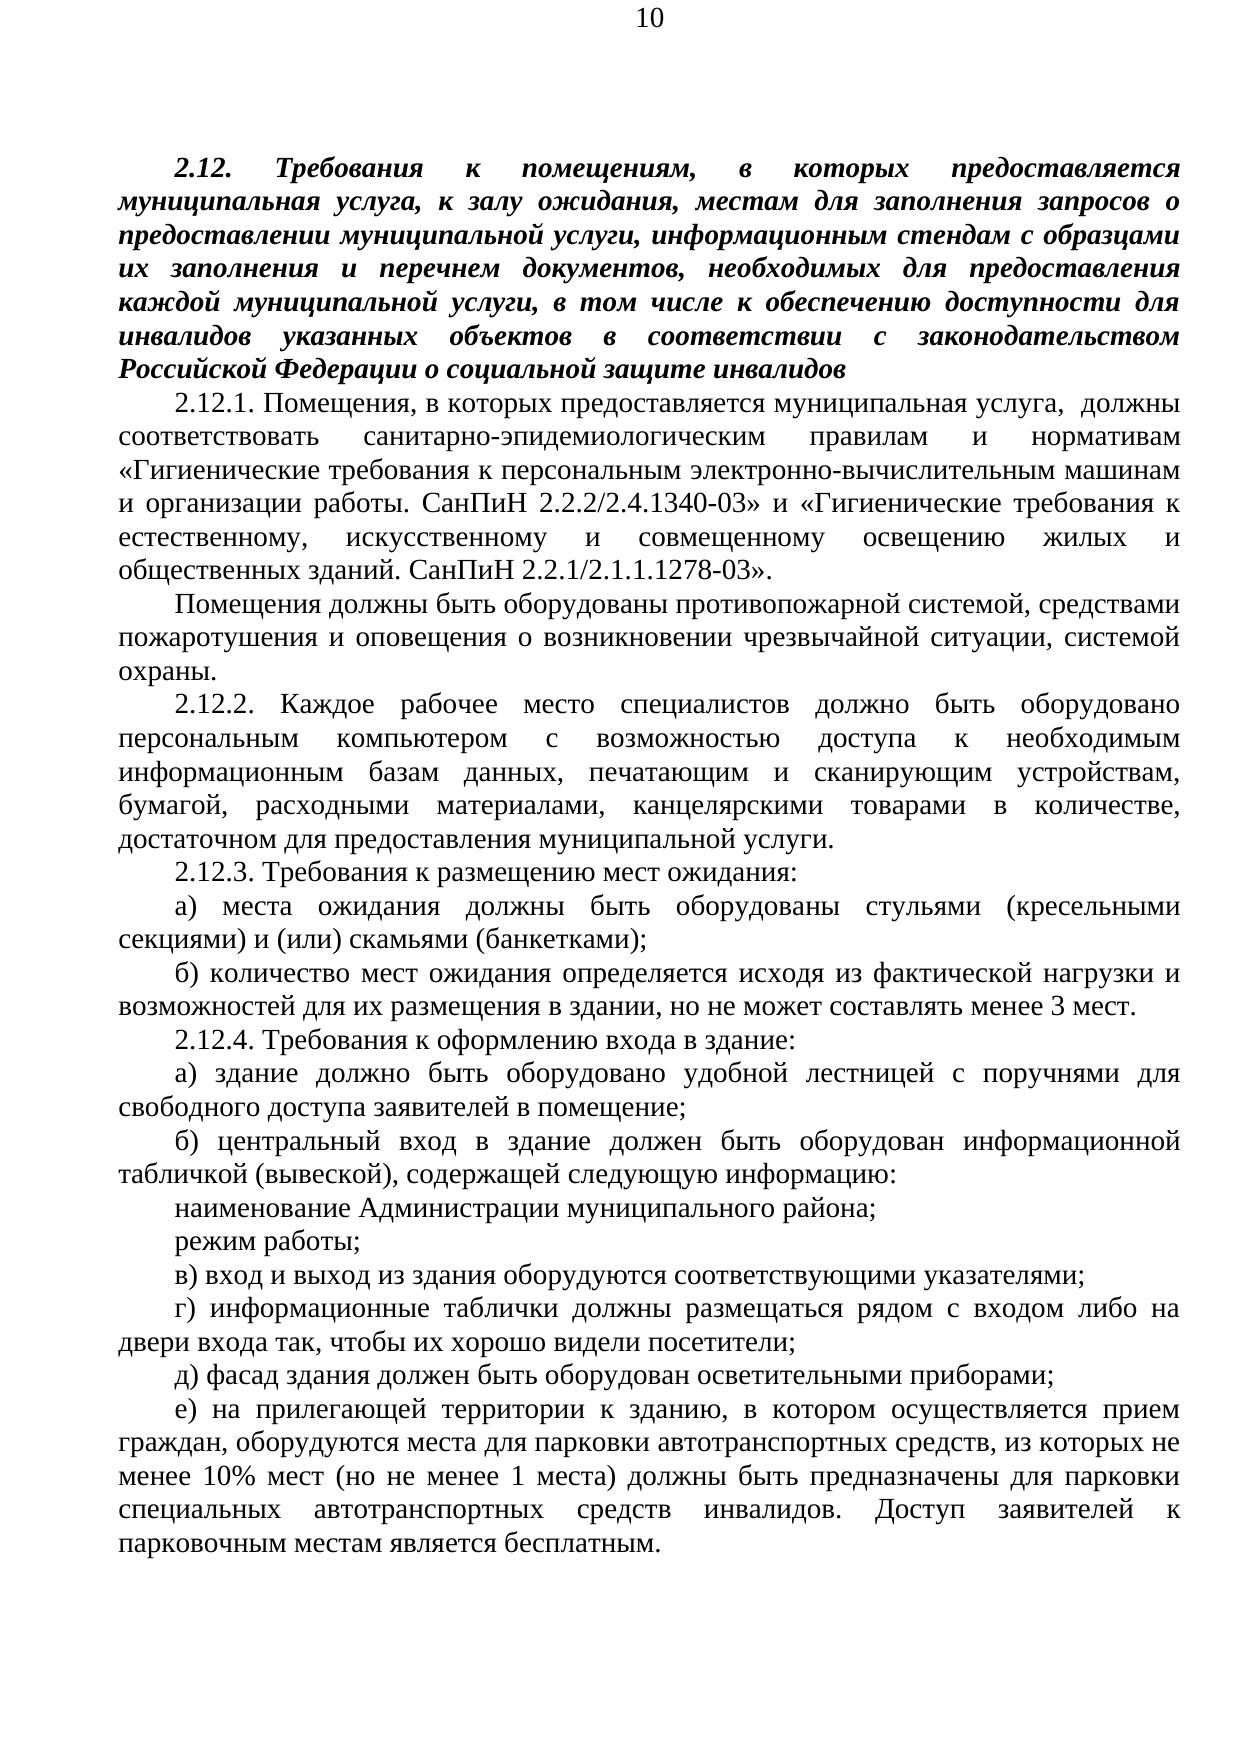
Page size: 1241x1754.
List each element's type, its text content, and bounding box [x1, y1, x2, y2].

text 2.12.3. Требования к размещению мест ожидания: [118, 854, 1181, 888]
text 2.12.2. Каждое рабочее место специалистов должно быть оборудовано персональным компьютером с возможностью доступа к необходимым информационным базам данных, печатающим и сканирующим устройствам, бумагой, расходными материалами, канцелярскими товарами в количестве, достаточном для предоставления муниципальной услуги. [118, 687, 1181, 854]
text 2.12. Требования к помещениям, в которых предоставляется муниципальная услуга, к залу ожидания, местам для заполнения запросов о предоставлении муниципальной услуги, информационным стендам с образцами их заполнения и перечнем документов, необходимых для предоставления каждой муниципальной услуги, в том числе к обеспечению доступности для инвалидов указанных объектов в соответствии с законодательством Российской Федерации о социальной защите инвалидов [118, 150, 1181, 385]
text д) фасад здания должен быть оборудован осветительными приборами; [118, 1357, 1181, 1391]
text в) вход и выход из здания оборудуются соответствующими указателями; [118, 1257, 1181, 1290]
text е) на прилегающей территории к зданию, в котором осуществляется прием граждан, оборудуются места для парковки автотранспортных средств, из которых не менее 10% мест (но не менее 1 места) должны быть предназначены для парковки специальных автотранспортных средств инвалидов. Доступ заявителей к парковочным местам является бесплатным. [118, 1391, 1181, 1559]
text 2.12.4. Требования к оформлению входа в здание: [118, 1022, 1181, 1056]
text 2.12.1. Помещения, в которых предоставляется муниципальная услуга, должны соответствовать санитарно-эпидемиологическим правилам и нормативам «Гигиенические требования к персональным электронно-вычислительным машинам и организации работы. СанПиН 2.2.2/2.4.1340-03» и «Гигиенические требования к естественному, искусственному и совмещенному освещению жилых и общественных зданий. СанПиН 2.2.1/2.1.1.1278-03». [118, 385, 1181, 586]
text а) здание должно быть оборудовано удобной лестницей с поручнями для свободного доступа заявителей в помещение; [118, 1056, 1181, 1123]
text наименование Администрации муниципального района; [118, 1190, 1181, 1223]
text г) информационные таблички должны размещаться рядом с входом либо на двери входа так, чтобы их хорошо видели посетители; [118, 1290, 1181, 1357]
text режим работы; [118, 1223, 1181, 1257]
text а) места ожидания должны быть оборудованы стульями (кресельными секциями) и (или) скамьями (банкетками); [118, 888, 1181, 955]
text Помещения должны быть оборудованы противопожарной системой, средствами пожаротушения и оповещения о возникновении чрезвычайной ситуации, системой охраны. [118, 586, 1181, 687]
text б) центральный вход в здание должен быть оборудован информационной табличкой (вывеской), содержащей следующую информацию: [118, 1123, 1181, 1190]
text б) количество мест ожидания определяется исходя из фактической нагрузки и возможностей для их размещения в здании, но не может составлять менее 3 мест. [118, 955, 1181, 1022]
